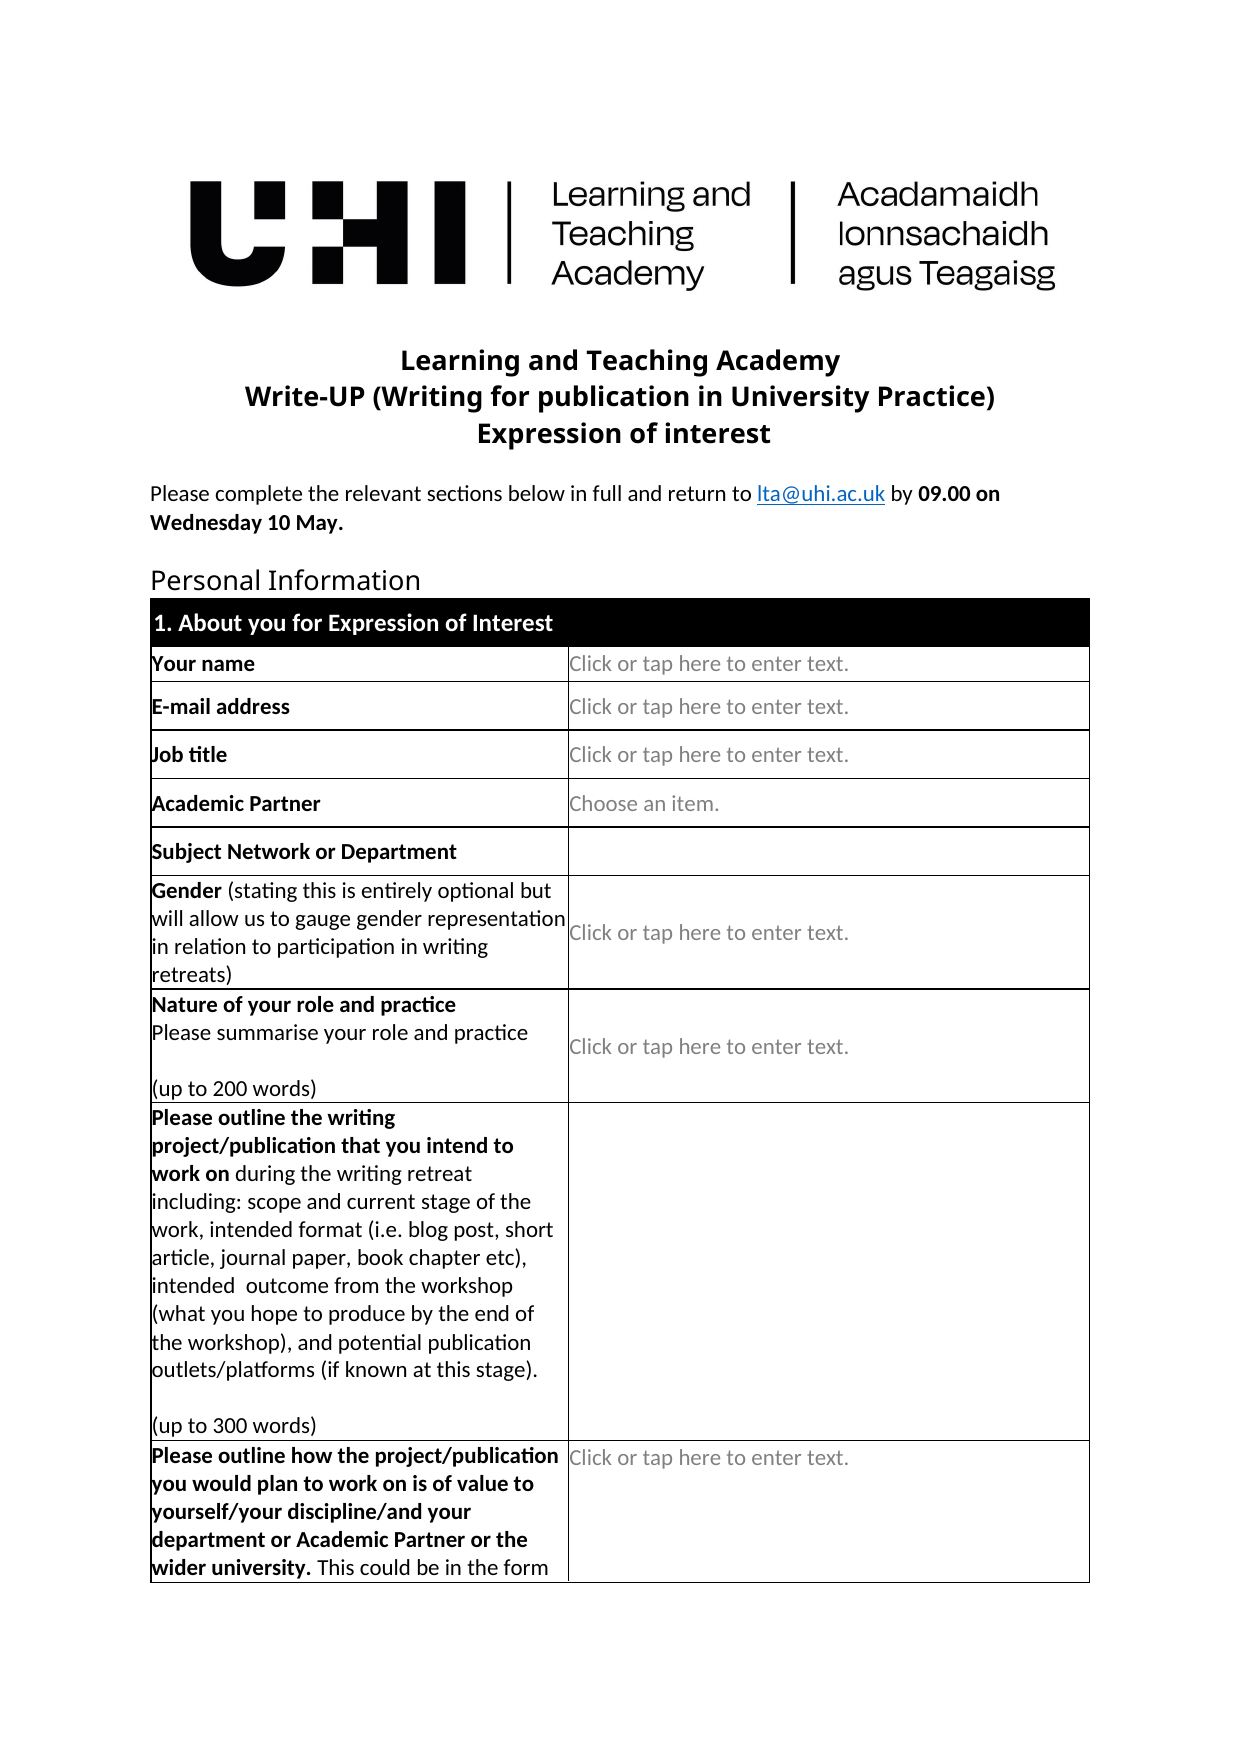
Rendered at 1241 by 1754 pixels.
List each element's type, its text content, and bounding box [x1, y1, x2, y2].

text Write-UP (Writing for publication in University Practice) [150, 378, 1090, 415]
table_header 1. About you for Expression of Interest [152, 600, 1089, 645]
table_cell [569, 1103, 1089, 1440]
text Expression of interest [150, 415, 1090, 452]
table_cell Job title [152, 731, 568, 778]
table_cell Your name [152, 647, 568, 681]
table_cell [569, 1441, 1089, 1581]
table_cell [152, 1441, 568, 1581]
table_cell Gender (stating this is entirely optional but will allow us to gauge gender representation in relation to participation in writing retreats) [152, 876, 568, 988]
table_cell ​​Click or tap here to enter text.​ [569, 682, 1089, 729]
table_cell E-mail address [152, 682, 568, 729]
table_cell ​​Click or tap here to enter text.​ [569, 647, 1089, 681]
table_cell ​​Click or tap here to enter text.​ [569, 990, 1089, 1102]
table_cell Academic Partner [152, 779, 568, 826]
table_cell Please outline the writing project/publication that you intend to work on during the writing retreat including: scope and current stage of the work, intended format (i.e. blog post, short article, journal paper, book chapter etc), intended outcome from the workshop (what you hope to produce by the end of the workshop), and potential publication outlets/platforms (if known at this stage). (up to 300 words) [152, 1103, 568, 1440]
picture [150, 150, 1091, 313]
table_cell Nature of your role and practice Please summarise your role and practice (up to 200 words) [152, 990, 568, 1102]
table_cell Subject Network or Department [152, 828, 568, 874]
table_cell ​​Click or tap here to enter text.​ [569, 731, 1089, 778]
table_cell [569, 828, 1089, 874]
text Please complete the relevant sections below in full and return to lta@uhi.ac.uk by 09.00 on Wednesday 10 May. [150, 479, 1090, 536]
text Personal Information [150, 561, 1090, 598]
text Learning and Teaching Academy [150, 341, 1090, 378]
table_cell ​​Click or tap here to enter text.​ [569, 876, 1089, 988]
table_cell ​​Choose an item.​ [569, 779, 1089, 826]
